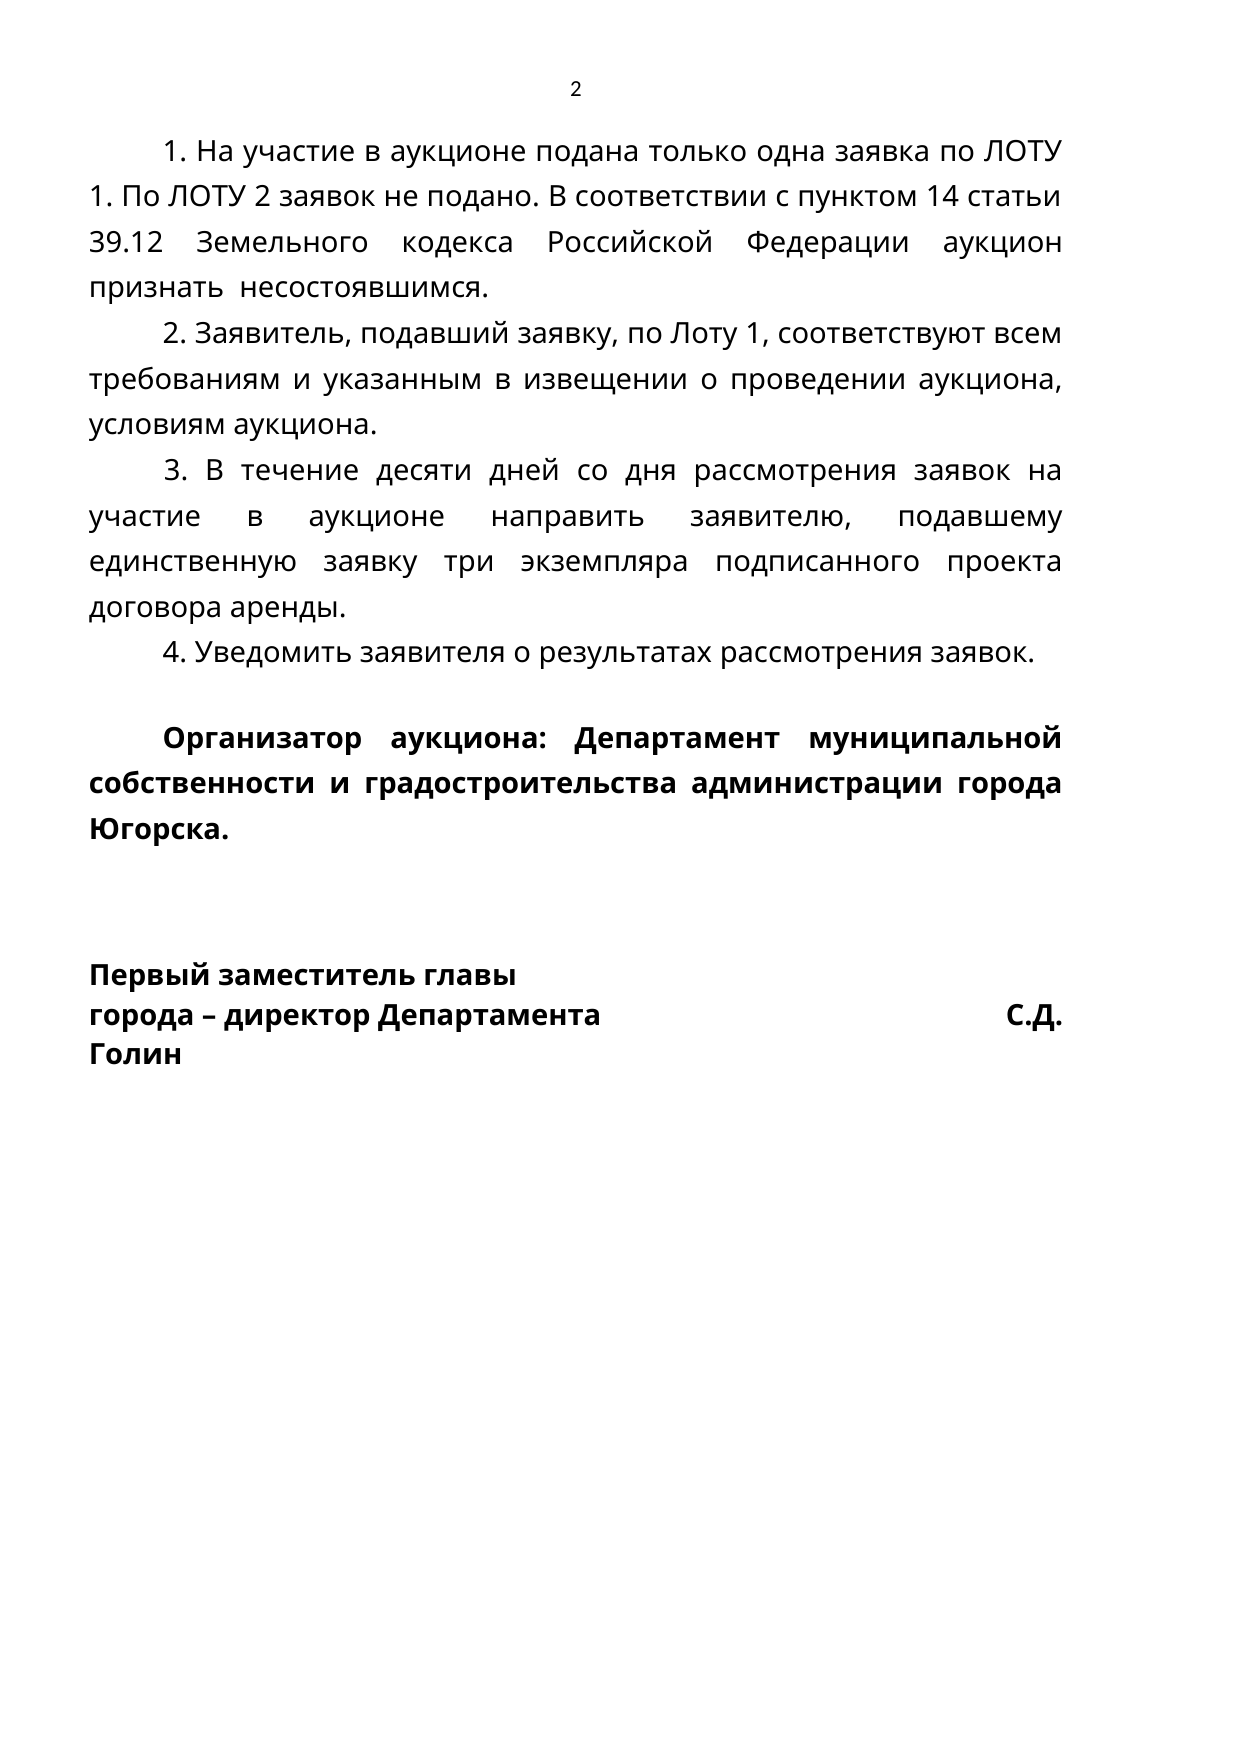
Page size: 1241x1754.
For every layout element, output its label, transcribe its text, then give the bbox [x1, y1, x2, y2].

text Организатор аукциона: Департамент муниципальной собственности и градостроительства администрации города Югорска. [89, 717, 1063, 848]
text города – директор Департамента С.Д. Голин [89, 994, 1063, 1073]
text 1. На участие в аукционе подана только одна заявка по ЛОТУ 1. По ЛОТУ 2 заявок не подано. В соответствии с пунктом 14 статьи 39.12 Земельного кодекса Российской Федерации аукцион признать несостоявшимся. [89, 130, 1063, 306]
text Первый заместитель главы [89, 954, 1063, 994]
text 4. Уведомить заявителя о результатах рассмотрения заявок. [89, 632, 1063, 671]
text 3. В течение десяти дней со дня рассмотрения заявок на участие в аукционе направить заявителю, подавшему единственную заявку три экземпляра подписанного проекта договора аренды. [89, 449, 1063, 626]
text 2. Заявитель, подавший заявку, по Лоту 1, соответствуют всем требованиям и указанным в извещении о проведении аукциона, условиям аукциона. [89, 312, 1063, 443]
